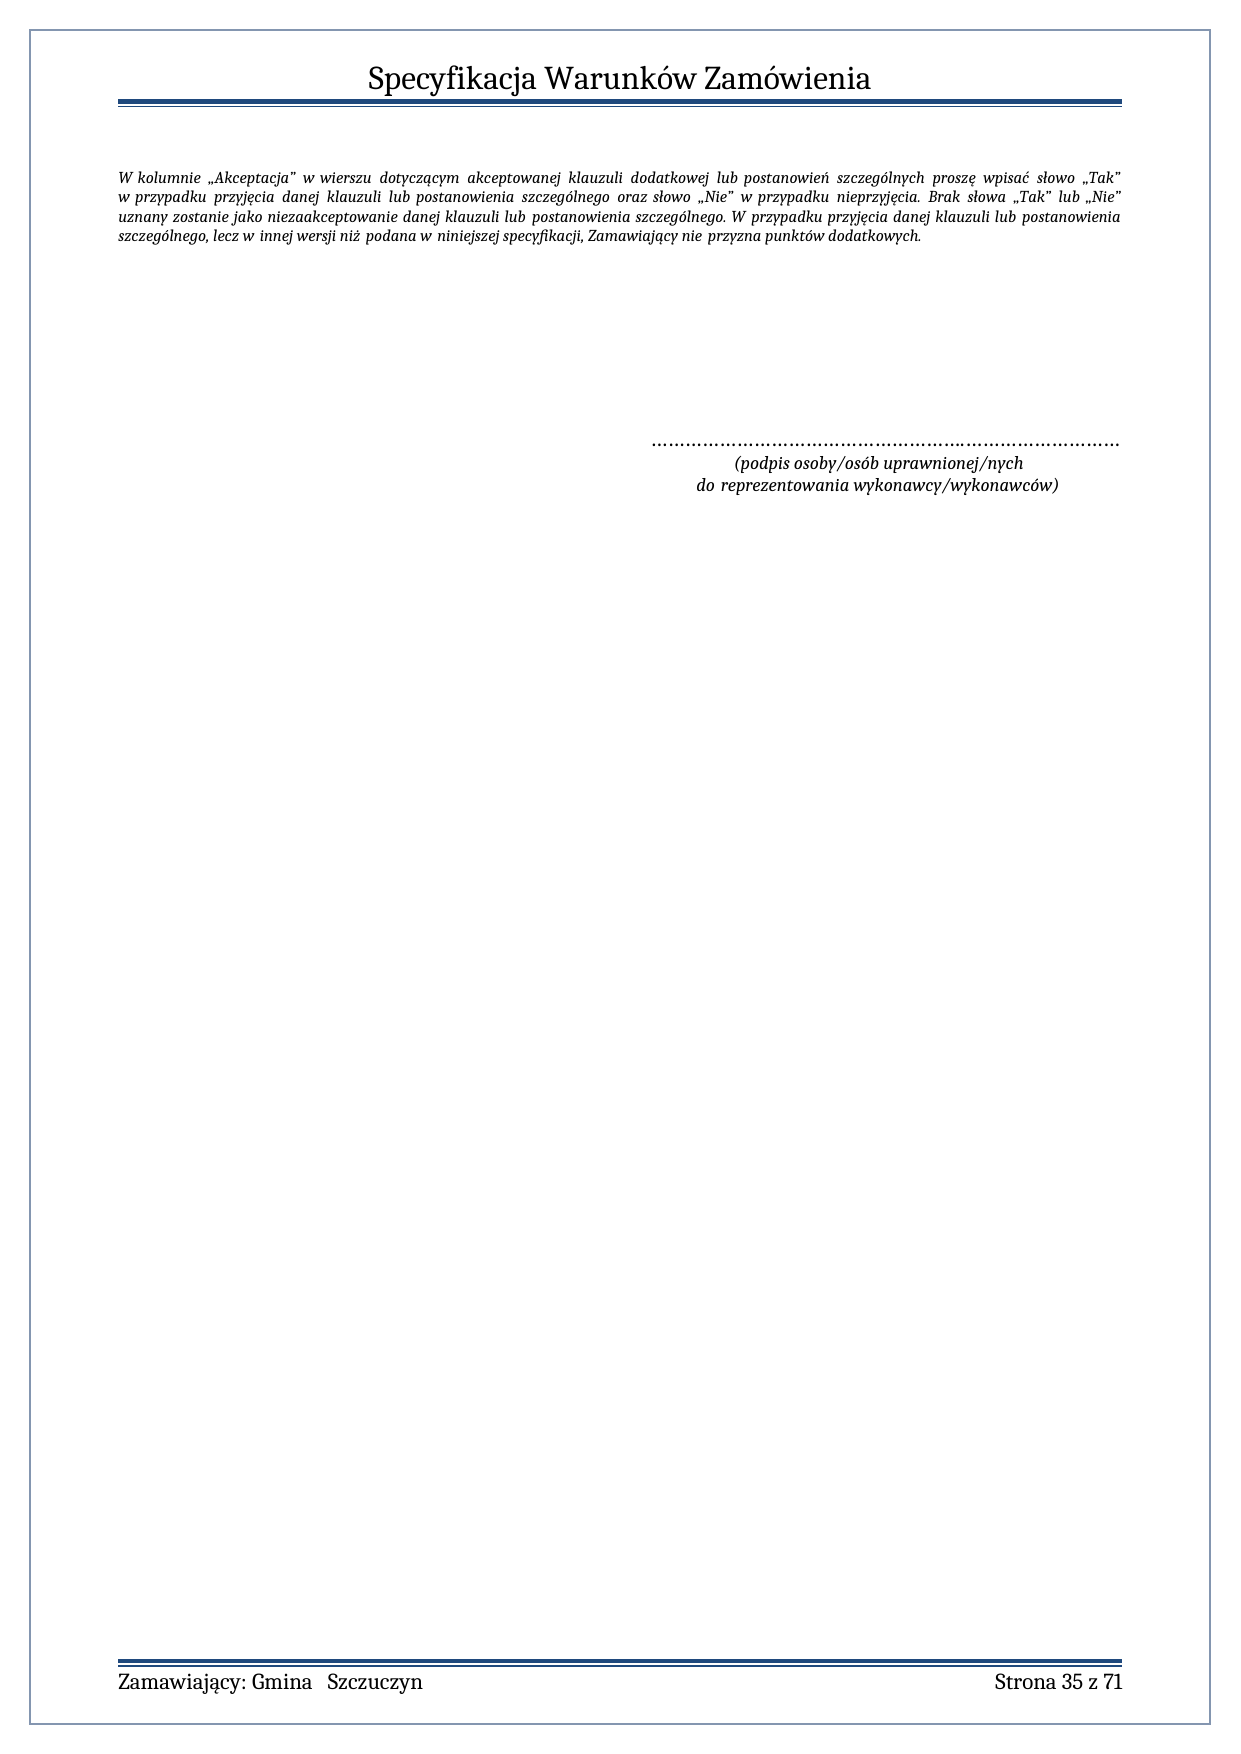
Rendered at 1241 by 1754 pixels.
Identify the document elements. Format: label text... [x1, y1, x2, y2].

text W kolumnie „Akceptacja” w wierszu dotyczącym akceptowanej klauzuli dodatkowej lub postanowień szczególnych proszę wpisać słowo „Tak” w przypadku przyjęcia danej klauzuli lub postanowienia szczególnego oraz słowo „Nie” w przypadku nieprzyjęcia. Brak słowa „Tak” lub „Nie” uznany zostanie jako niezaakceptowanie danej klauzuli lub postanowienia szczególnego. W przypadku przyjęcia danej klauzuli lub postanowienia szczególnego, lecz w innej wersji niż podana w niniejszej specyfikacji, Zamawiający nie przyzna punktów dodatkowych. [118, 169, 1122, 245]
text (podpis osoby/osób uprawnionej/nych [635, 453, 1122, 474]
text do reprezentowania wykonawcy/wykonawców) [635, 474, 1122, 496]
text ……………………………………………….……………………… [650, 426, 1122, 453]
